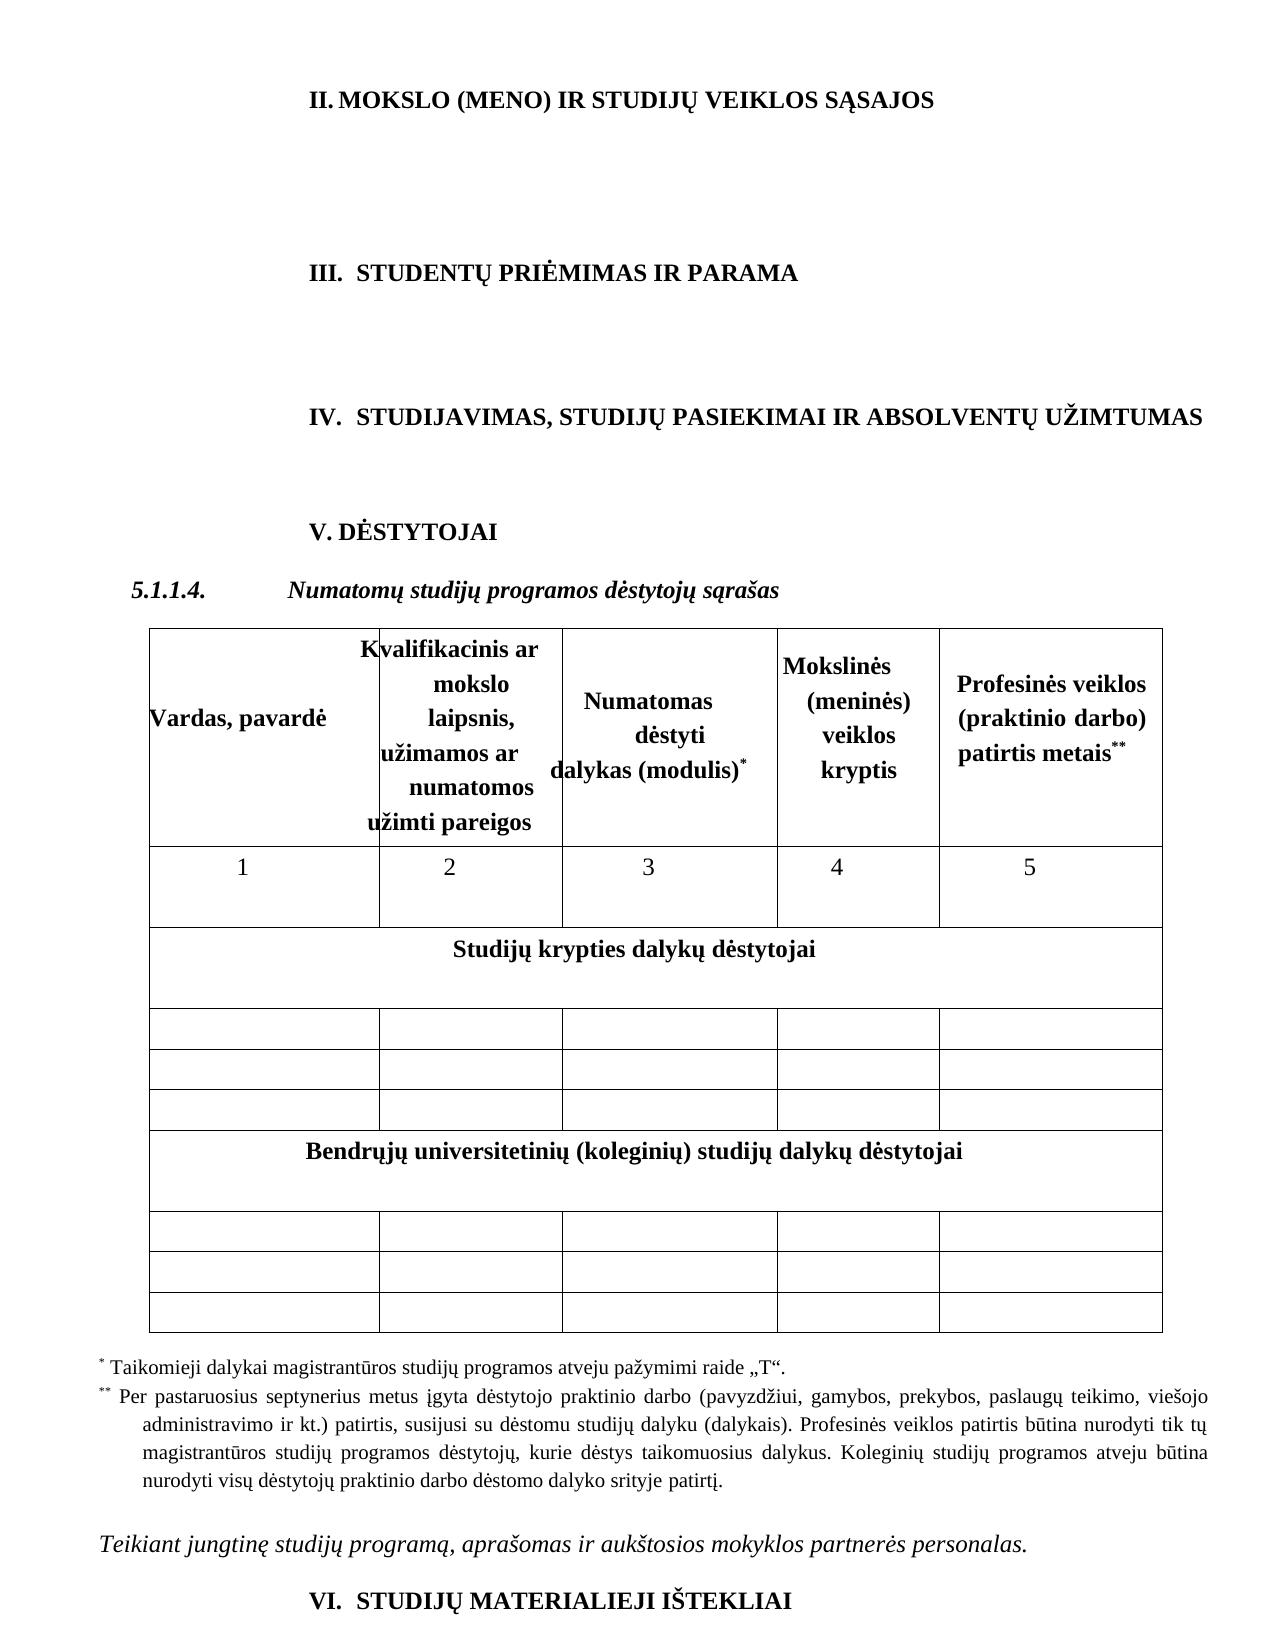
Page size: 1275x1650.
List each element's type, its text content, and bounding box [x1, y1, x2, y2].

subtitle STUDIJŲ MATERIALIEJI IŠTEKLIAI [308, 1586, 1221, 1615]
table_cell [940, 1212, 1162, 1251]
table_cell 2 [380, 847, 562, 927]
table_cell [150, 1252, 379, 1292]
table_header Mokslinės (meninės) veiklos kryptis [778, 629, 939, 846]
table_cell [380, 1212, 562, 1251]
list Numatomų studijų programos dėstytojų sąrašas [131, 575, 1221, 604]
table_header Numatomas dėstyti dalykas (modulis)* [563, 629, 777, 846]
table_cell [150, 1090, 379, 1130]
table_cell 4 [778, 847, 939, 927]
table_cell [778, 1293, 939, 1332]
table_cell [940, 1009, 1162, 1048]
subtitle STUDENTŲ PRIĖMIMAS IR PARAMA [308, 258, 1221, 287]
table_cell [380, 1090, 562, 1130]
table_cell [380, 1293, 562, 1332]
table_cell [778, 1252, 939, 1292]
table_header Kvalifikacinis ar mokslo laipsnis, užimamos ar numatomos užimti pareigos [380, 629, 562, 846]
text ** Per pastaruosius septynerius metus įgyta dėstytojo praktinio darbo (pavyzdžiui, gamybos, prekybos, paslaugų teikimo, viešojo administravimo ir kt.) patirtis, susijusi su dėstomu studijų dalyku (dalykais). Profesinės veiklos patirtis būtina nurodyti tik tų magistrantūros studijų programos dėstytojų, kurie dėstys taikomuosius dalykus. Koleginių studijų programos atveju būtina nurodyti visų dėstytojų praktinio darbo dėstomo dalyko srityje patirtį. [99, 1384, 1209, 1492]
subtitle MOKSLO (MENO) IR STUDIJŲ VEIKLOS SĄSAJOS [308, 85, 1221, 114]
subtitle DĖSTYTOJAI [308, 517, 1221, 545]
table_cell [940, 1090, 1162, 1130]
table_cell [380, 1050, 562, 1089]
table_cell [940, 1252, 1162, 1292]
table_cell 5 [940, 847, 1162, 927]
table_cell [778, 1090, 939, 1130]
text * Taikomieji dalykai magistrantūros studijų programos atveju pažymimi raide „T“. [99, 1355, 1221, 1379]
table_cell [380, 1009, 562, 1048]
table_cell [563, 1212, 777, 1251]
table_header Profesinės veiklos (praktinio darbo) patirtis metais** [940, 629, 1162, 846]
table_cell [940, 1050, 1162, 1089]
table_cell 1 [150, 847, 379, 927]
table_cell [563, 1090, 777, 1130]
table_cell [150, 1293, 379, 1332]
table_cell [563, 1293, 777, 1332]
table_cell [150, 1009, 379, 1048]
table_cell [563, 1009, 777, 1048]
table_cell [380, 1252, 562, 1292]
text Teikiant jungtinę studijų programą, aprašomas ir aukštosios mokyklos partnerės personalas. [99, 1529, 1221, 1557]
table_cell [778, 1212, 939, 1251]
table_header Vardas, pavardė [150, 629, 379, 846]
table_cell 3 [563, 847, 777, 927]
table_cell [778, 1009, 939, 1048]
table_cell Bendrųjų universitetinių (koleginių) studijų dalykų dėstytojai [150, 1131, 1162, 1211]
table_cell [778, 1050, 939, 1089]
table_cell [563, 1252, 777, 1292]
table_cell Studijų krypties dalykų dėstytojai [150, 928, 1162, 1008]
table_cell [563, 1050, 777, 1089]
table_cell [940, 1293, 1162, 1332]
subtitle STUDIJAVIMAS, STUDIJŲ PASIEKIMAI IR ABSOLVENTŲ UŽIMTUMAS [308, 402, 1221, 430]
table_cell [150, 1050, 379, 1089]
table_cell [150, 1212, 379, 1251]
